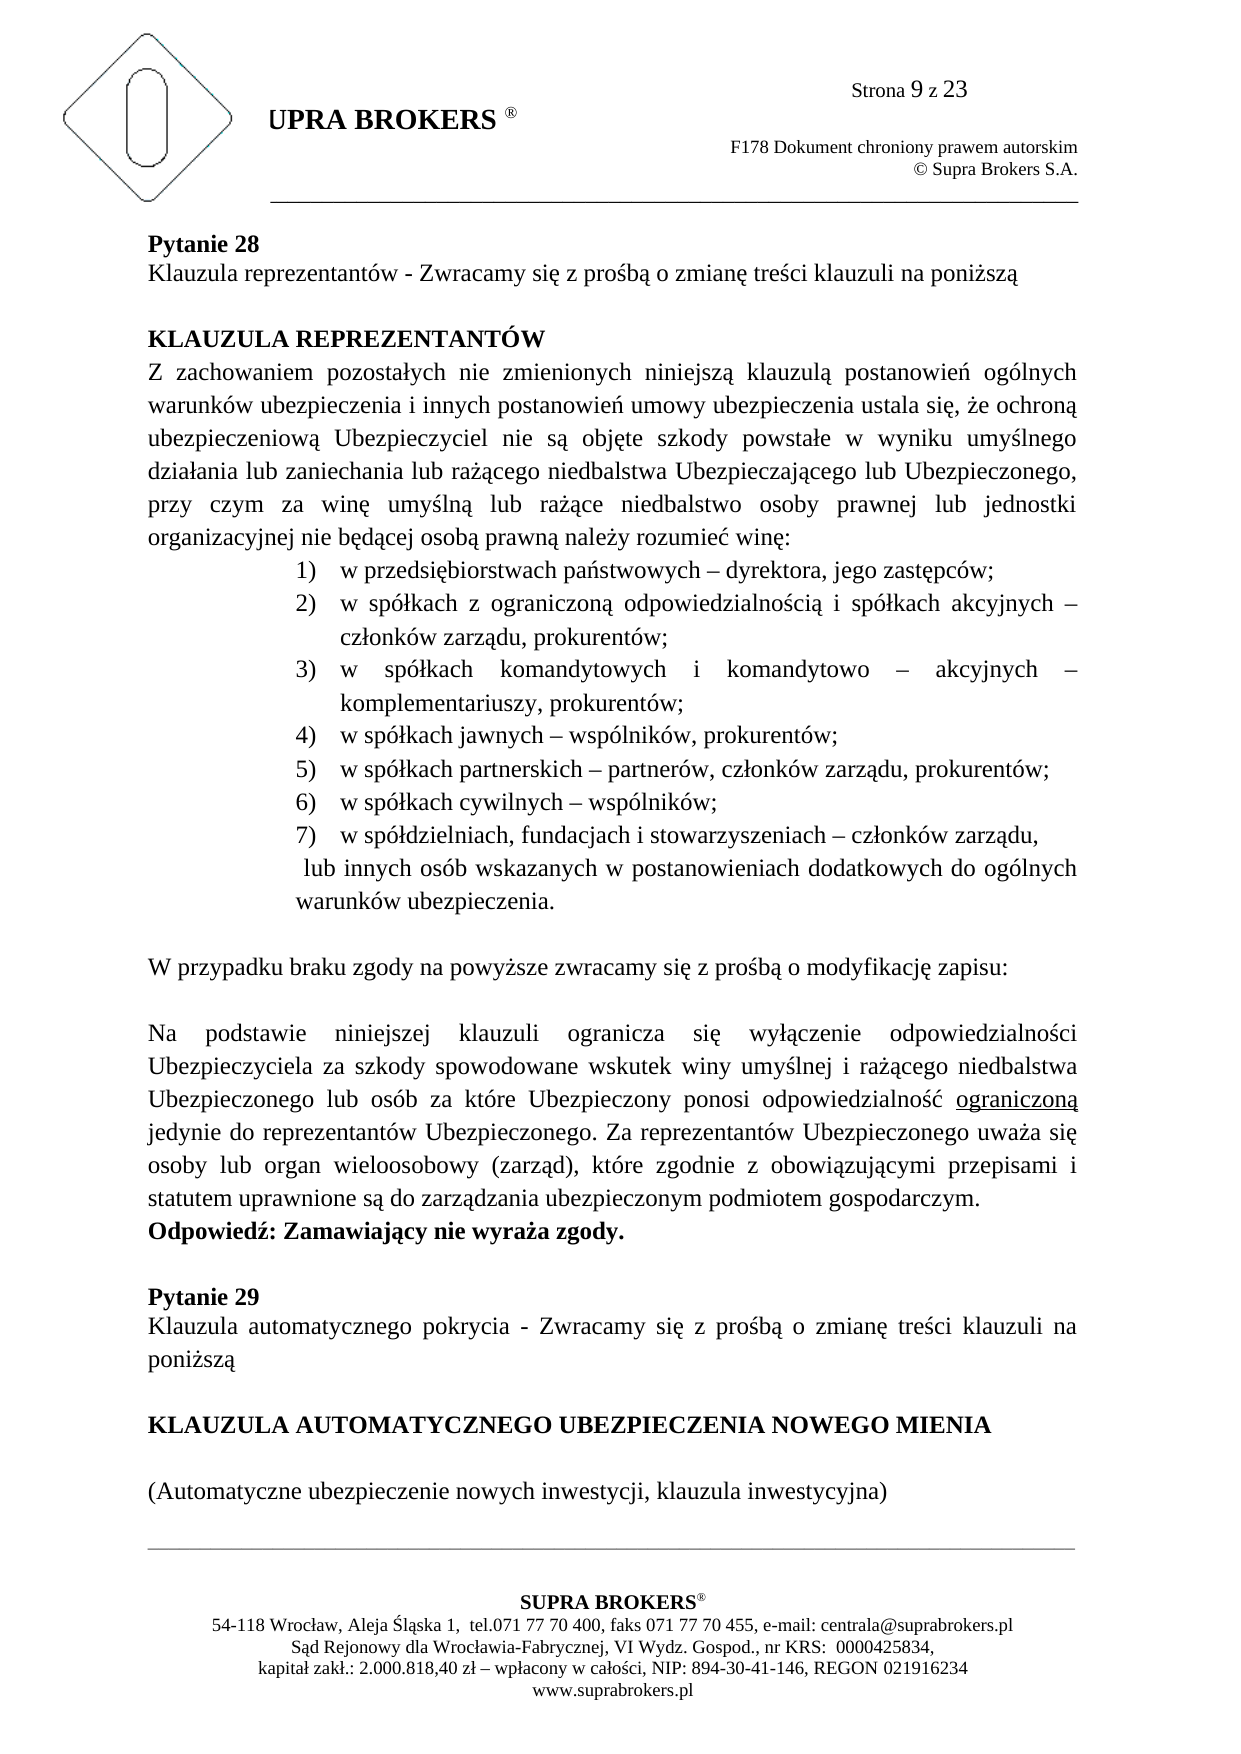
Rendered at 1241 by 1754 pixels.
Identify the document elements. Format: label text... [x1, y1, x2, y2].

text W przypadku braku zgody na powyższe zwracamy się z prośbą o modyfikację zapisu: [148, 952, 1078, 981]
list w spółkach komandytowych i komandytowo – akcyjnych – komplementariuszy, prokurentów; [295, 654, 1078, 716]
list w spółdzielniach, fundacjach i stowarzyszeniach – członków zarządu, [295, 820, 1078, 848]
text lub innych osób wskazanych w postanowieniach dodatkowych do ogólnych warunków ubezpieczenia. [295, 853, 1078, 914]
text Pytanie 29 [148, 1282, 1078, 1311]
list w przedsiębiorstwach państwowych – dyrektora, jego zastępców; [295, 556, 1078, 584]
text KLAUZULA REPREZENTANTÓW [148, 324, 1078, 353]
text Pytanie 28 [148, 229, 1078, 258]
text Z zachowaniem pozostałych nie zmienionych niniejszą klauzulą postanowień ogólnych warunków ubezpieczenia i innych postanowień umowy ubezpieczenia ustala się, że ochroną ubezpieczeniową Ubezpieczyciel nie są objęte szkody powstałe w wyniku umyślnego działania lub zaniechania lub rażącego niedbalstwa Ubezpieczającego lub Ubezpieczonego, przy czym za winę umyślną lub rażące niedbalstwo osoby prawnej lub jednostki organizacyjnej nie będącej osobą prawną należy rozumieć winę: [148, 357, 1078, 551]
list w spółkach jawnych – wspólników, prokurentów; [295, 721, 1078, 749]
text (Automatyczne ubezpieczenie nowych inwestycji, klauzula inwestycyjna) [148, 1476, 1078, 1504]
list w spółkach z ograniczoną odpowiedzialnością i spółkach akcyjnych – członków zarządu, prokurentów; [295, 588, 1078, 650]
text Na podstawie niniejszej klauzuli ogranicza się wyłączenie odpowiedzialności Ubezpieczyciela za szkody spowodowane wskutek winy umyślnej i rażącego niedbalstwa Ubezpieczonego lub osób za które Ubezpieczony ponosi odpowiedzialność ograniczoną jedynie do reprezentantów Ubezpieczonego. Za reprezentantów Ubezpieczonego uważa się osoby lub organ wieloosobowy (zarząd), które zgodnie z obowiązującymi przepisami i statutem uprawnione są do zarządzania ubezpieczonym podmiotem gospodarczym. [148, 1018, 1078, 1212]
list Klauzula reprezentantów - Zwracamy się z prośbą o zmianę treści klauzuli na poniższą [148, 258, 1078, 287]
list Klauzula automatycznego pokrycia - Zwracamy się z prośbą o zmianę treści klauzuli na poniższą [148, 1311, 1078, 1372]
text KLAUZULA AUTOMATYCZNEGO UBEZPIECZENIA NOWEGO MIENIA [148, 1410, 1078, 1438]
picture [46, 19, 271, 230]
list w spółkach partnerskich – partnerów, członków zarządu, prokurentów; [295, 754, 1078, 782]
list w spółkach cywilnych – wspólników; [295, 787, 1078, 815]
text Odpowiedź: Zamawiający nie wyraża zgody. [148, 1216, 1078, 1245]
